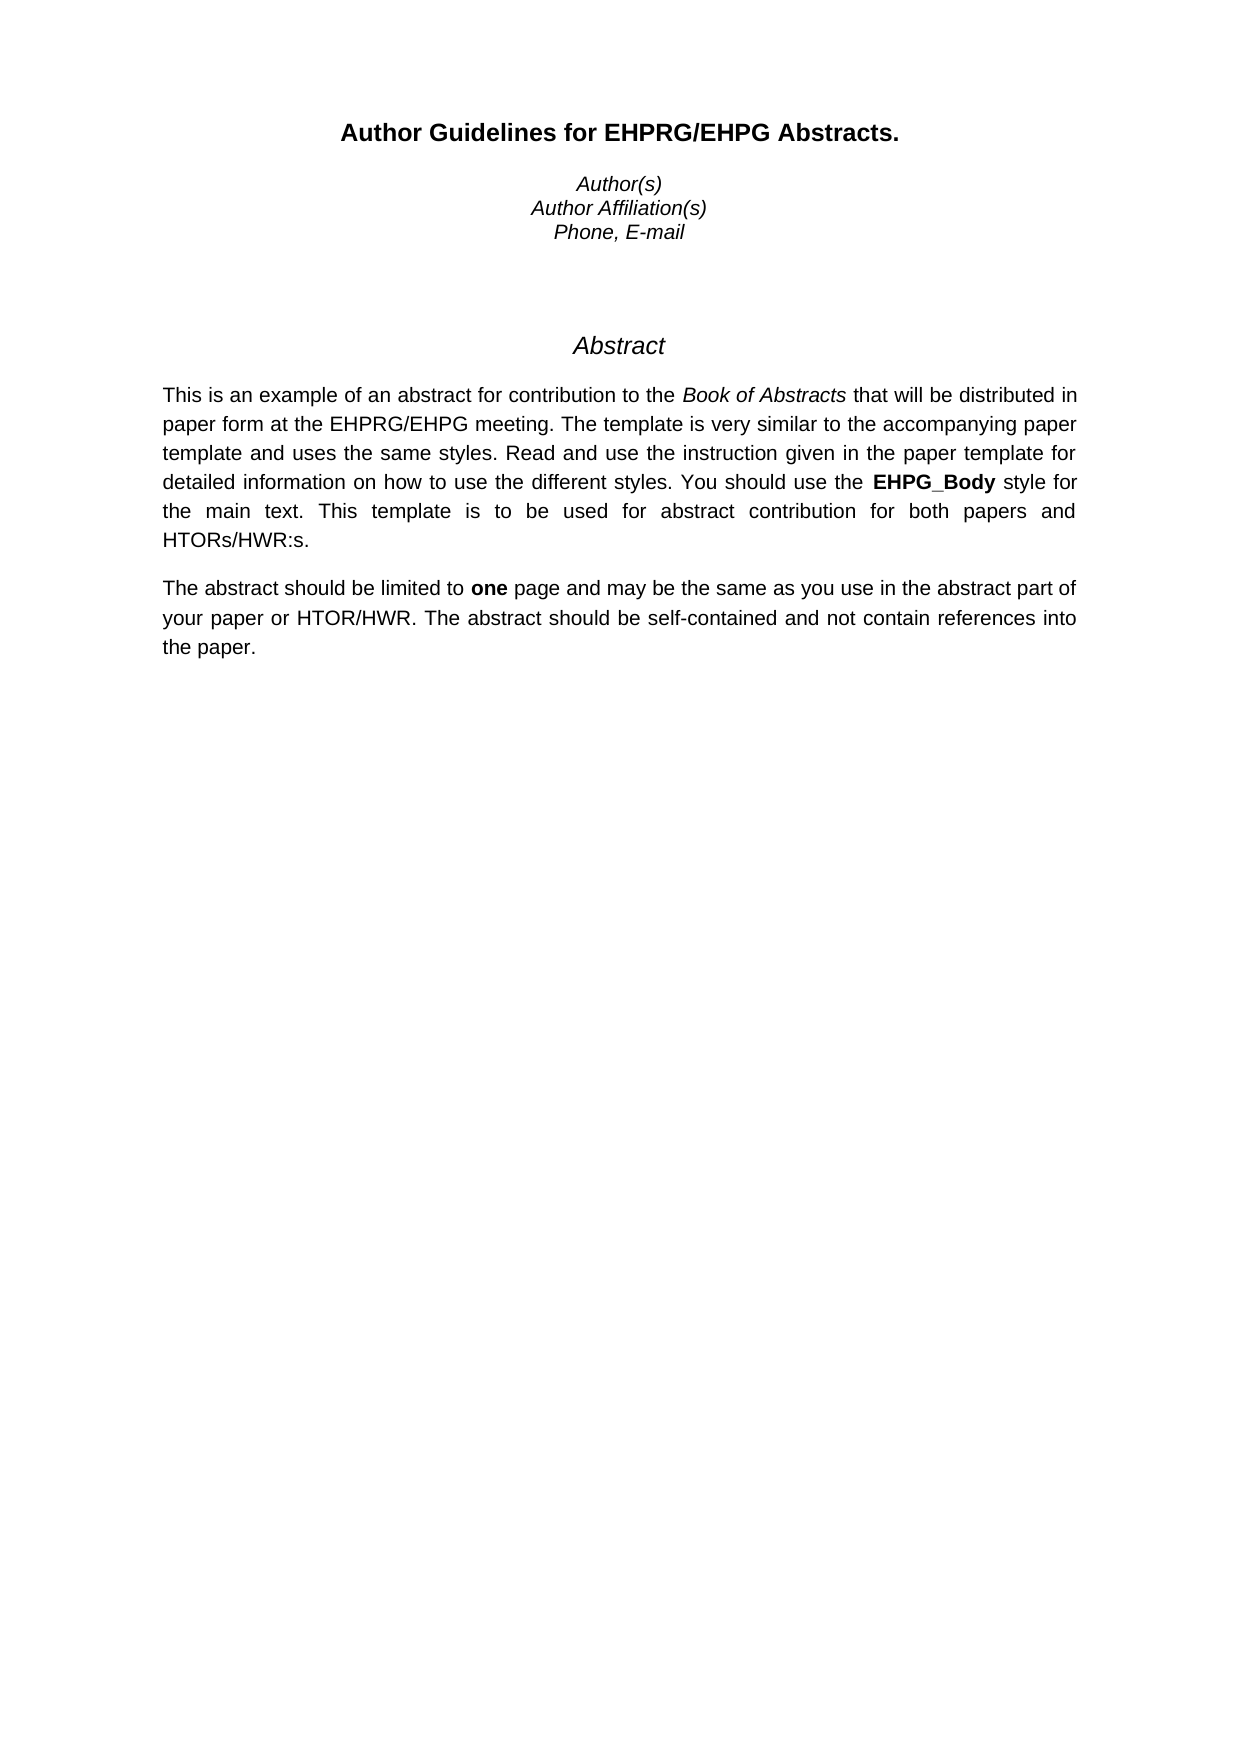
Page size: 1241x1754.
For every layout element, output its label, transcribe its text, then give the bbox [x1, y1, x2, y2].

text Abstract [162, 331, 1078, 360]
text Author(s) [162, 172, 1078, 196]
text Phone, E-mail [162, 220, 1078, 244]
title Author Guidelines for EHPRG/EHPG Abstracts. [162, 118, 1078, 147]
text This is an example of an abstract for contribution to the Book of Abstracts that will be distributed in paper form at the EHPRG/EHPG meeting. The template is very similar to the accompanying paper template and uses the same styles. Read and use the instruction given in the paper template for detailed information on how to use the different styles. You should use the EHPG_Body style for the main text. This template is to be used for abstract contribution for both papers and HTORs/HWR:s. [162, 379, 1078, 554]
text The abstract should be limited to one page and may be the same as you use in the abstract part of your paper or HTOR/HWR. The abstract should be self-contained and not contain references into the paper. [162, 572, 1078, 660]
text Author Affiliation(s) [162, 196, 1078, 220]
